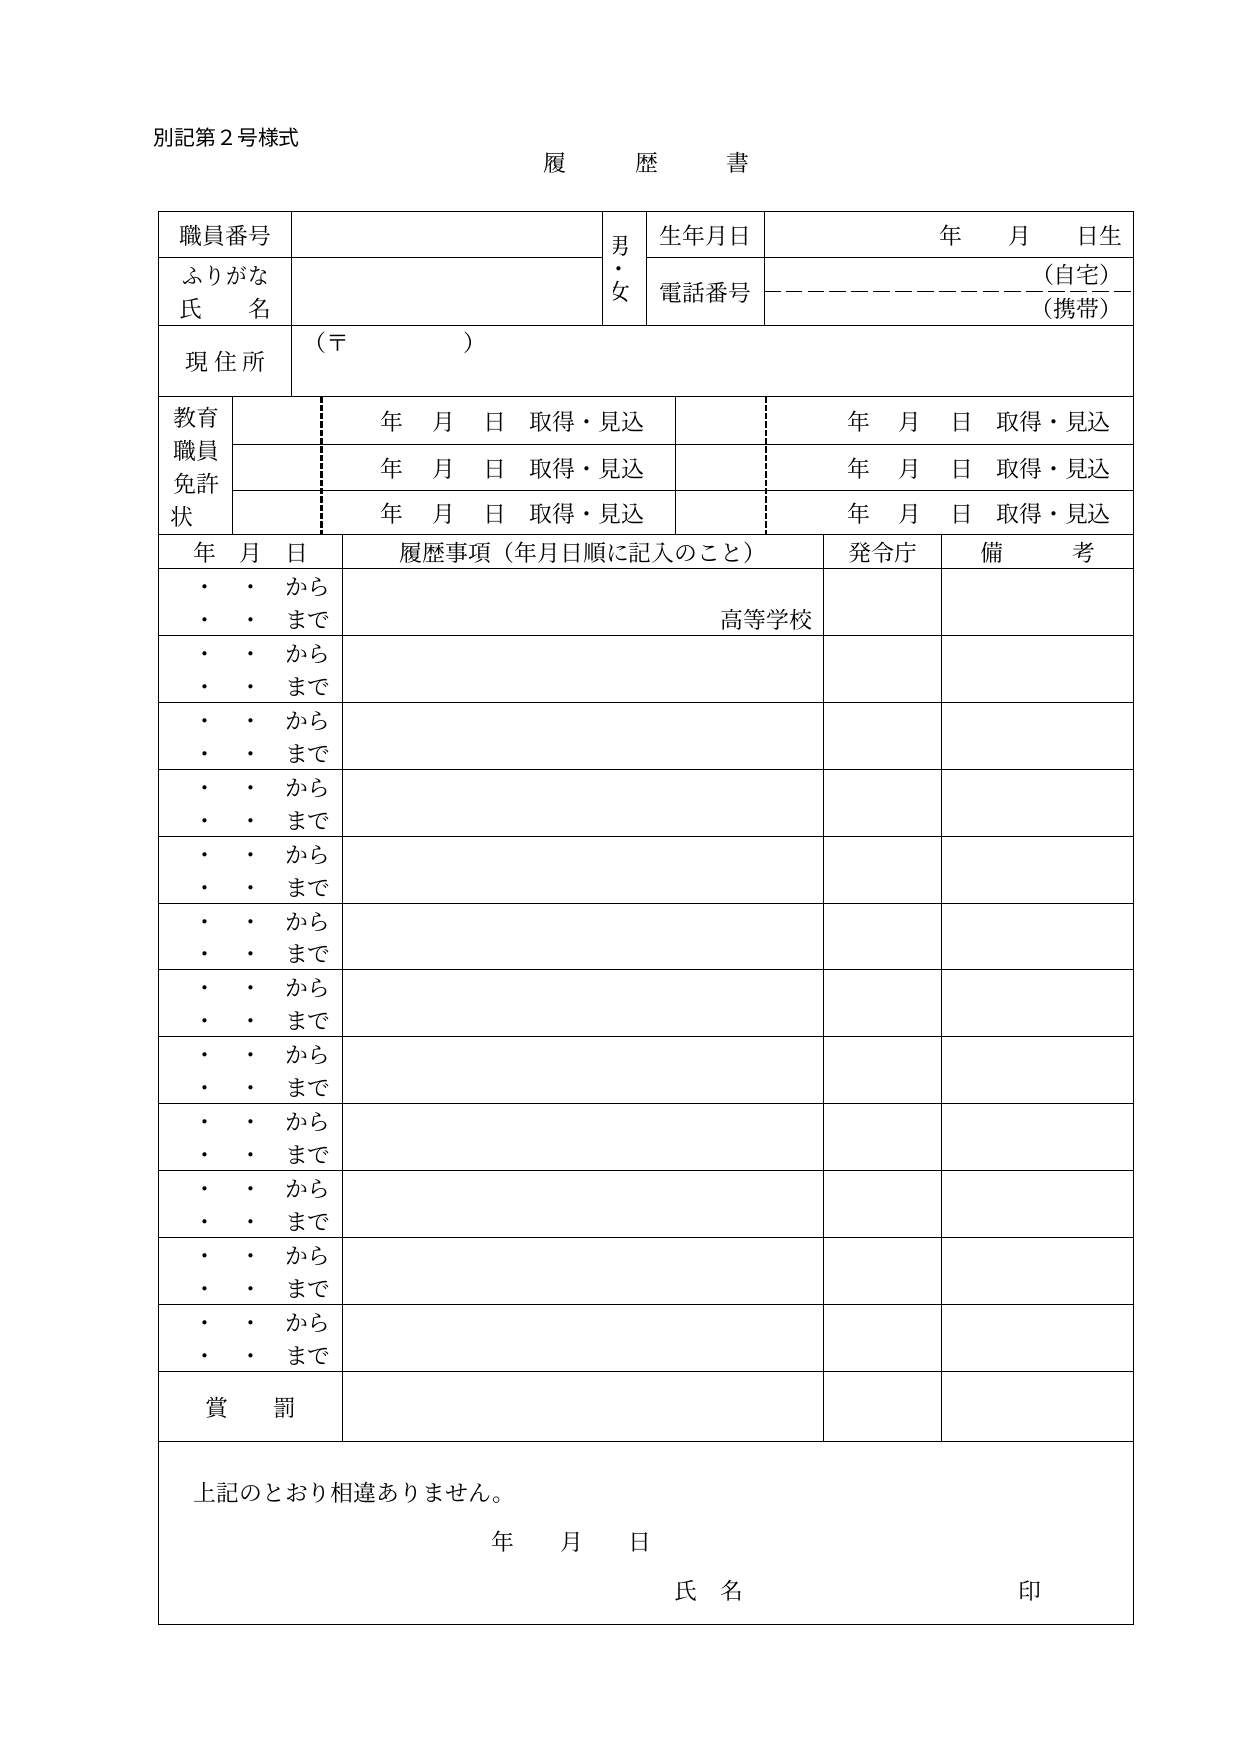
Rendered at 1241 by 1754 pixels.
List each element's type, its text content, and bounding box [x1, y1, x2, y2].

table_cell [824, 569, 941, 635]
table_cell （自宅） [765, 258, 1133, 291]
table_cell [824, 1238, 941, 1304]
table_cell 年 月 日 取得・見込 [321, 491, 675, 534]
table_cell 発令庁 [824, 535, 941, 568]
table_cell [942, 837, 1133, 902]
table_cell [343, 1305, 823, 1371]
table_cell [942, 1305, 1133, 1371]
table_cell [343, 904, 823, 969]
table_cell 高等学校 [343, 569, 823, 635]
table_cell [942, 636, 1133, 702]
table_cell ・ ・ から ・ ・ まで [159, 1238, 342, 1304]
table_cell [824, 636, 941, 702]
table_cell [676, 491, 766, 534]
table_cell [942, 1171, 1133, 1237]
table_cell [343, 837, 823, 902]
table_cell 年 月 日 取得・見込 [766, 397, 1133, 444]
table_cell [343, 1372, 823, 1441]
table_cell ふりがな 氏 名 [159, 258, 291, 324]
table_cell [292, 258, 602, 324]
table_cell [343, 1238, 823, 1304]
table_cell 男・女 [603, 212, 646, 324]
table_cell [824, 837, 941, 902]
table_cell 現 住 所 [159, 326, 291, 396]
table_cell [942, 970, 1133, 1036]
table_cell [343, 970, 823, 1036]
table_cell [942, 904, 1133, 969]
table_cell 履歴事項（年月日順に記入のこと） [343, 535, 823, 568]
table_cell ・ ・ から ・ ・ まで [159, 770, 342, 836]
table_cell [942, 1372, 1133, 1441]
table_cell [824, 703, 941, 769]
table_cell ・ ・ から ・ ・ まで [159, 1104, 342, 1170]
table_cell [343, 1171, 823, 1237]
table_cell [824, 1171, 941, 1237]
table_cell [942, 703, 1133, 769]
table_cell [824, 904, 941, 969]
table_cell [942, 1238, 1133, 1304]
table_cell 電話番号 [647, 258, 764, 324]
table_cell ・ ・ から ・ ・ まで [159, 837, 342, 902]
table_cell 上記のとおり相違ありません。 [159, 1442, 1133, 1507]
table_cell 年 月 日 氏 名 印 [159, 1508, 1133, 1623]
table_cell 生年月日 [647, 212, 764, 257]
table_cell [676, 397, 766, 444]
table_cell ・ ・ から ・ ・ まで [159, 569, 342, 635]
table_cell 年 月 日 取得・見込 [766, 445, 1133, 489]
table_cell [824, 970, 941, 1036]
table_cell ・ ・ から ・ ・ まで [159, 904, 342, 969]
table_cell [676, 445, 766, 489]
table_cell ・ ・ から ・ ・ まで [159, 1037, 342, 1103]
table_header 履 歴 書 [159, 145, 1133, 211]
table_cell [343, 770, 823, 836]
table_cell [824, 1305, 941, 1371]
table_cell ・ ・ から ・ ・ まで [159, 1305, 342, 1371]
table_cell 年 月 日 [159, 535, 342, 568]
table_cell 賞 罰 [159, 1372, 342, 1441]
table_cell 教育 職員 免許 状 [159, 397, 232, 534]
table_cell 年 月 日 取得・見込 [321, 397, 675, 444]
table_cell （携帯） [765, 291, 1133, 324]
table_cell [343, 703, 823, 769]
table_cell [343, 1104, 823, 1170]
table_cell ・ ・ から ・ ・ まで [159, 703, 342, 769]
table_cell ・ ・ から ・ ・ まで [159, 1171, 342, 1237]
table_cell [942, 770, 1133, 836]
table_cell 年 月 日 取得・見込 [321, 445, 675, 489]
table_cell [942, 1037, 1133, 1103]
table_cell [233, 397, 321, 444]
table_cell [824, 1037, 941, 1103]
table_cell [824, 1372, 941, 1441]
table_cell [343, 1037, 823, 1103]
table_cell [292, 212, 602, 257]
table_cell 年 月 日生 [765, 212, 1133, 257]
table_cell （〒 ） [292, 326, 1133, 396]
table_cell 備 考 [942, 535, 1133, 568]
table_cell ・ ・ から ・ ・ まで [159, 636, 342, 702]
table_cell [233, 445, 321, 489]
table_cell [942, 569, 1133, 635]
table_cell [233, 491, 321, 534]
table_cell [343, 636, 823, 702]
table_cell 年 月 日 取得・見込 [766, 491, 1133, 534]
table_cell [942, 1104, 1133, 1170]
table_cell 職員番号 [159, 212, 291, 257]
table_cell [824, 770, 941, 836]
table_cell [824, 1104, 941, 1170]
table_cell ・ ・ から ・ ・ まで [159, 970, 342, 1036]
